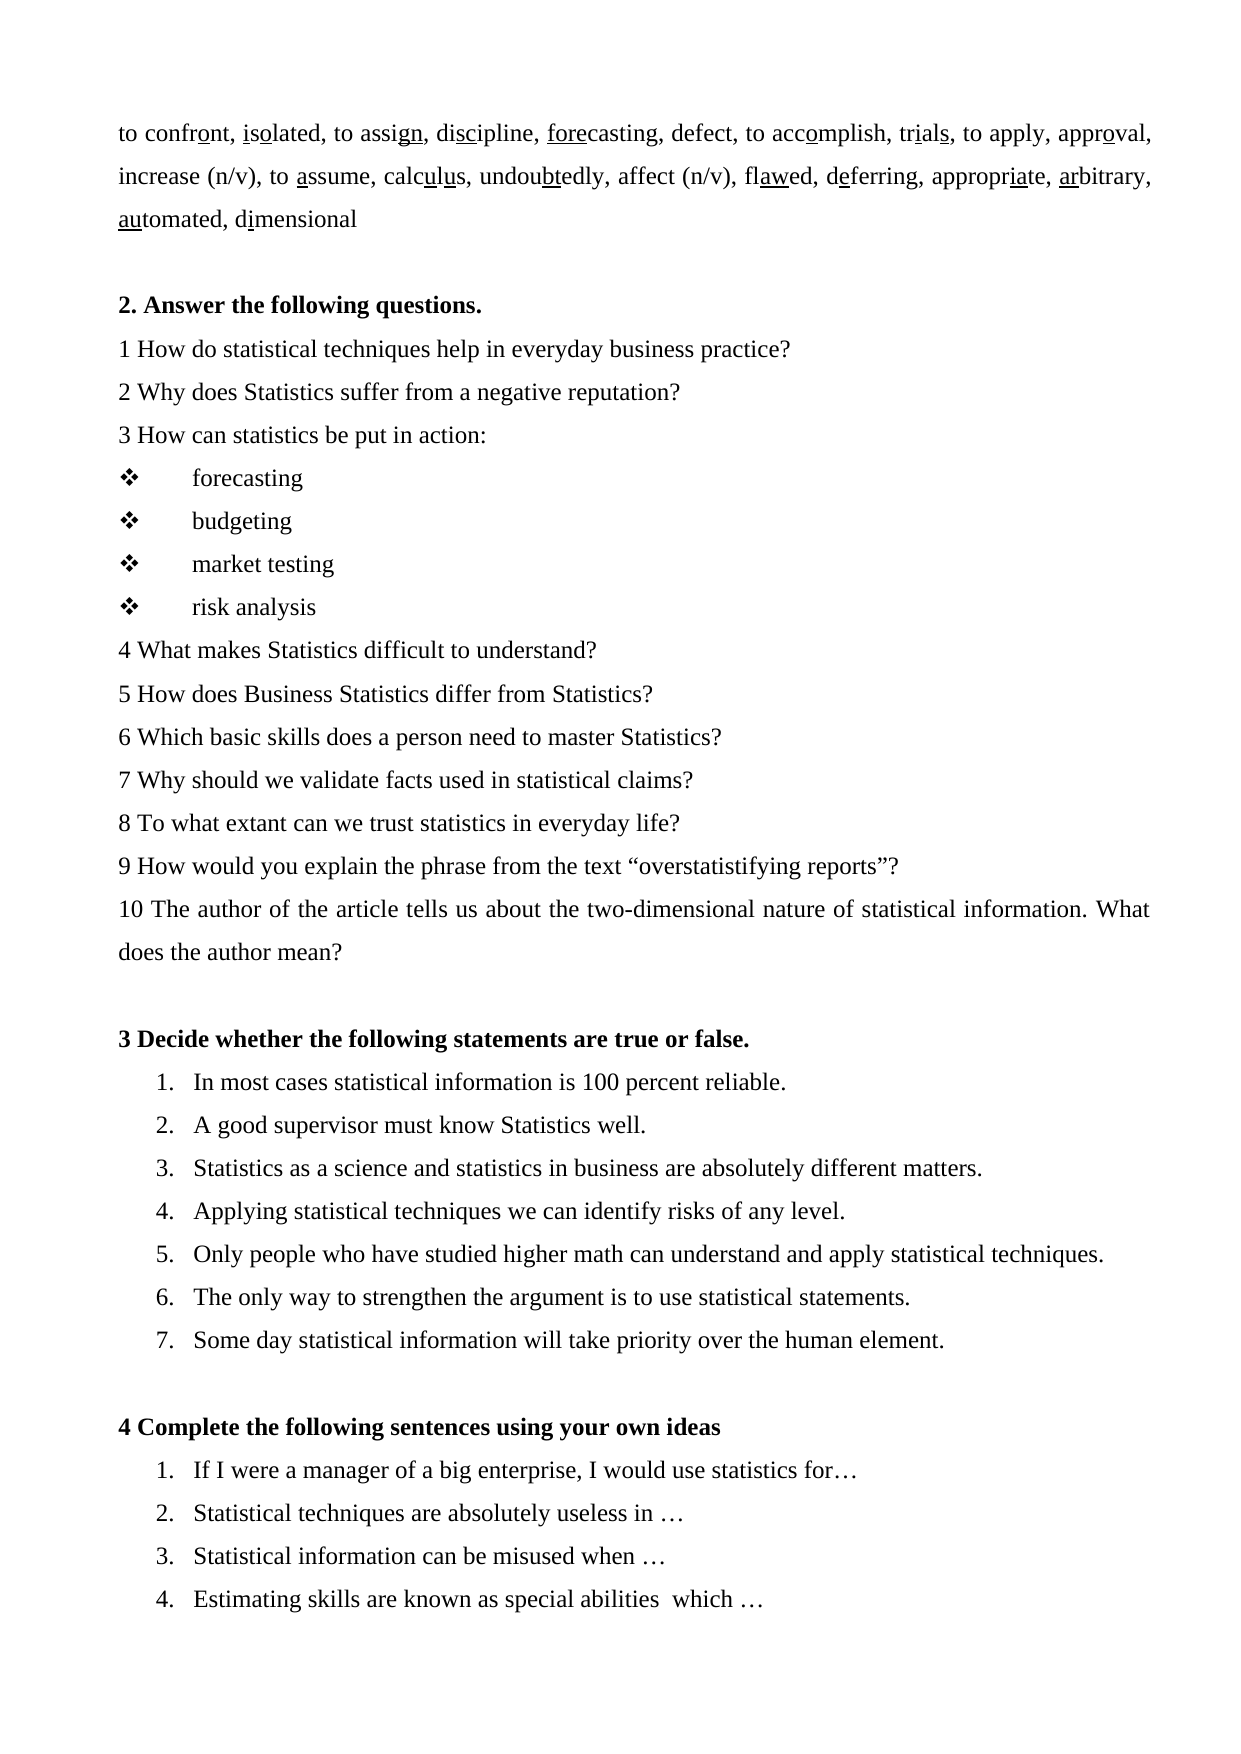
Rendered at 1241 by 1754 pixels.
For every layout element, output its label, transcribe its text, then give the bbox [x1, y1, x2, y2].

text 8 To what extant can we trust statistics in everyday life? [118, 808, 1152, 837]
text 6 Which basic skills does a person need to master Statistics? [118, 722, 1152, 751]
text 10 The author of the article tells us about the two-dimensional nature of statistical information. What does the author mean? [118, 894, 1152, 966]
text 1 How do statistical techniques help in everyday business practice? [118, 334, 1152, 362]
list forecasting [118, 463, 1152, 492]
list Estimating skills are known as special abilities which … [156, 1584, 1152, 1613]
list If I were a manager of a big enterprise, I would use statistics for… [156, 1455, 1152, 1484]
text 2 Why does Statistics suffer from a negative reputation? [118, 377, 1152, 406]
list Applying statistical techniques we can identify risks of any level. [156, 1196, 1152, 1225]
list A good supervisor must know Statistics well. [156, 1110, 1152, 1139]
text 2. Answer the following questions. [118, 291, 1152, 319]
list budgeting [118, 506, 1152, 535]
text 5 How does Business Statistics differ from Statistics? [118, 679, 1152, 707]
list Statistics as a science and statistics in business are absolutely different matters. [156, 1153, 1152, 1182]
list Statistical techniques are absolutely useless in … [156, 1498, 1152, 1527]
text to confront, isolated, to assign, discipline, forecasting, defect, to accomplish, trials, to apply, approval, increase (n/v), to assume, calculus, undoubtedly, affect (n/v), flawed, deferring, appropriate, arbitrary, automated, dimensional [118, 118, 1152, 233]
list In most cases statistical information is 100 percent reliable. [156, 1067, 1152, 1096]
list risk analysis [118, 592, 1152, 621]
text 7 Why should we validate facts used in statistical claims? [118, 765, 1152, 794]
text 4 Complete the following sentences using your own ideas [118, 1412, 1152, 1441]
list Statistical information can be misused when … [156, 1541, 1152, 1570]
text 4 What makes Statistics difficult to understand? [118, 636, 1152, 664]
list The only way to strengthen the argument is to use statistical statements. [156, 1282, 1152, 1311]
text 3 How can statistics be put in action: [118, 420, 1152, 449]
list Only people who have studied higher math can understand and apply statistical techniques. [156, 1239, 1152, 1268]
list market testing [118, 549, 1152, 578]
text 9 How would you explain the phrase from the text “overstatistifying reports”? [118, 851, 1152, 880]
text 3 Decide whether the following statements are true or false. [118, 1024, 1152, 1052]
list Some day statistical information will take priority over the human element. [156, 1326, 1152, 1354]
